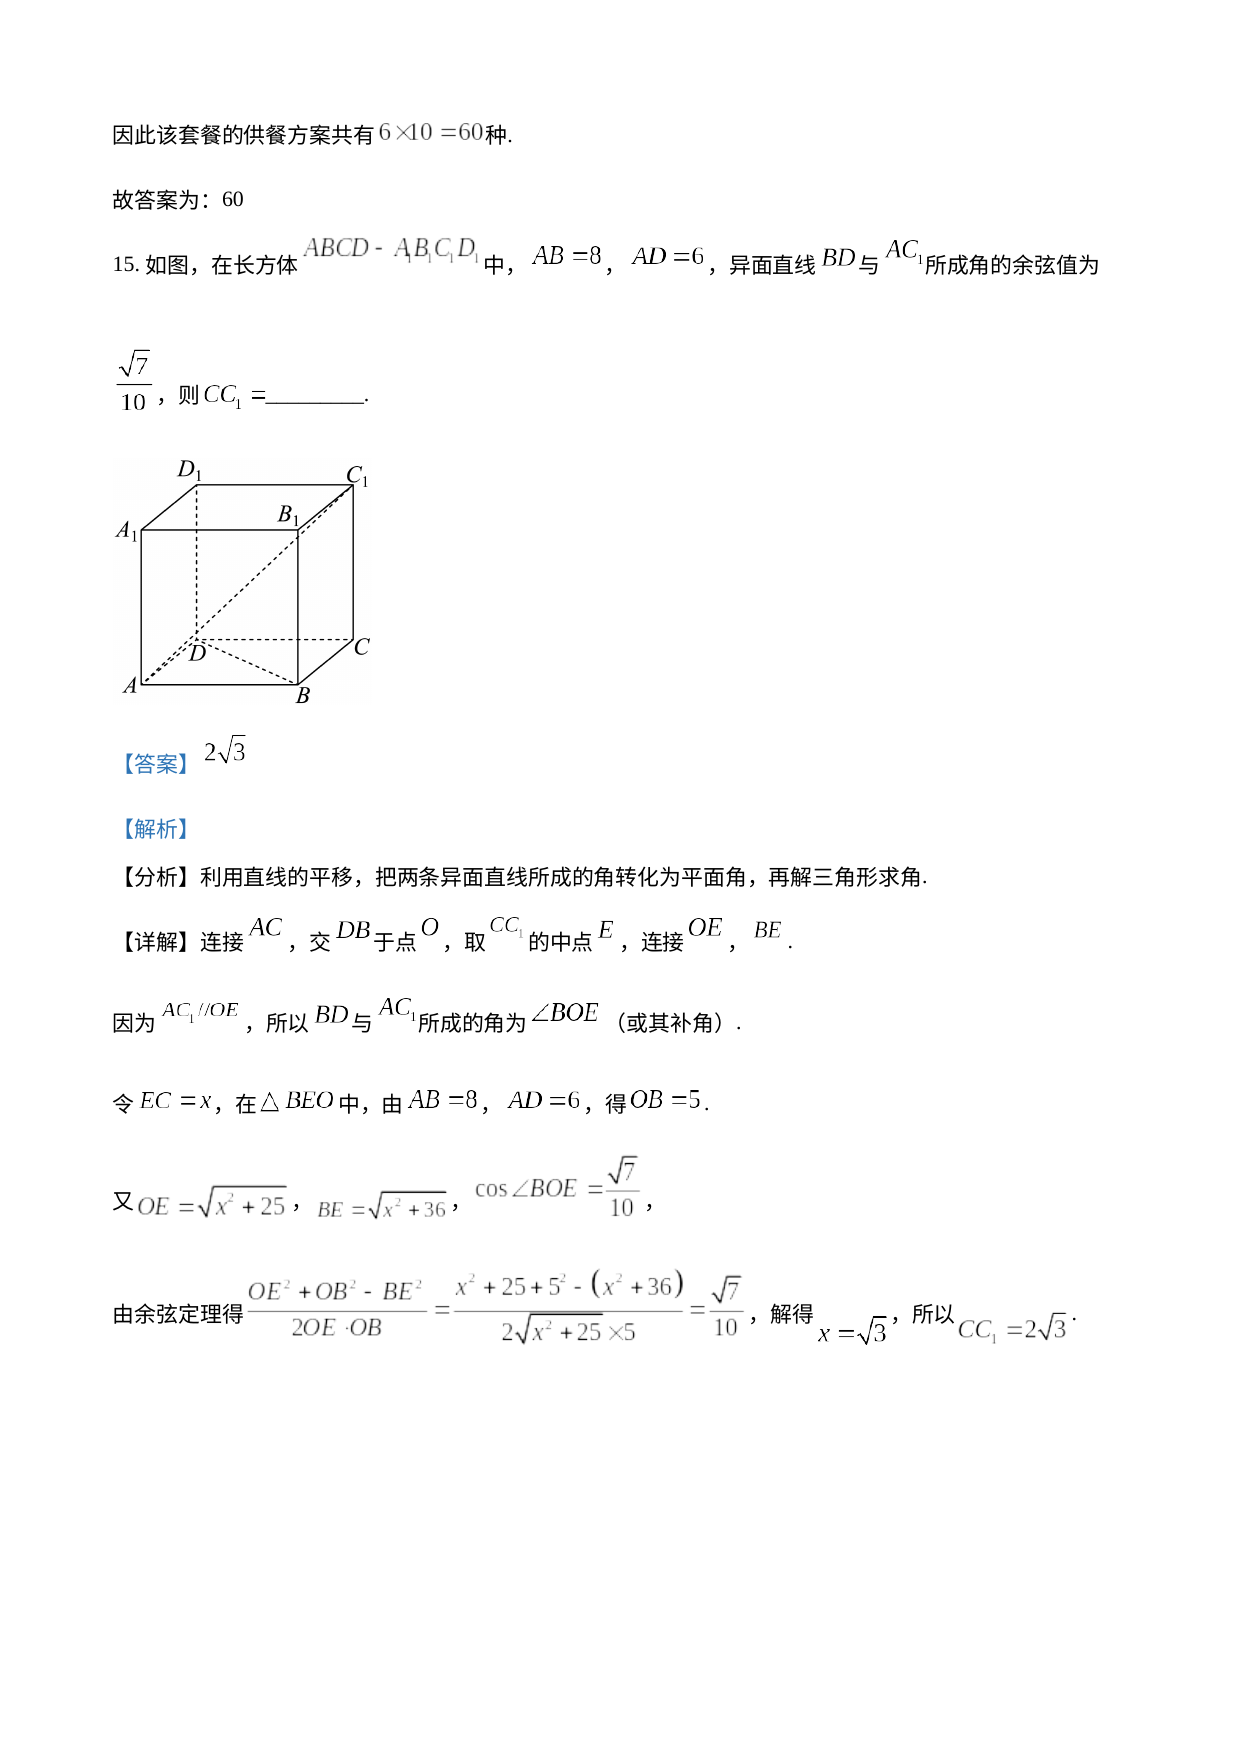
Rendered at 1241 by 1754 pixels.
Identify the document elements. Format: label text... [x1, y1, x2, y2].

text 故答案为：60 [112, 183, 1128, 215]
text 【答案】 [112, 731, 1128, 796]
text 由余弦定理得，解得，所以. [112, 1264, 1128, 1362]
text 令，在中，由，，得. [112, 1070, 1128, 1135]
text 又，，， [112, 1151, 1128, 1248]
text 因为，所以与所成的角为（或其补角）. [112, 989, 1128, 1054]
text 【解析】 [112, 812, 1128, 844]
picture [112, 458, 372, 705]
text 15. 如图，在长方体中，，，异面直线与所成角的余弦值为，则_________. [112, 231, 1128, 442]
text 因此该套餐的供餐方案共有种. [112, 102, 1128, 167]
text 【分析】利用直线的平移，把两条异面直线所成的角转化为平面角，再解三角形求角. [112, 860, 1128, 892]
text 【详解】连接，交于点，取的中点，连接，. [112, 908, 1128, 973]
